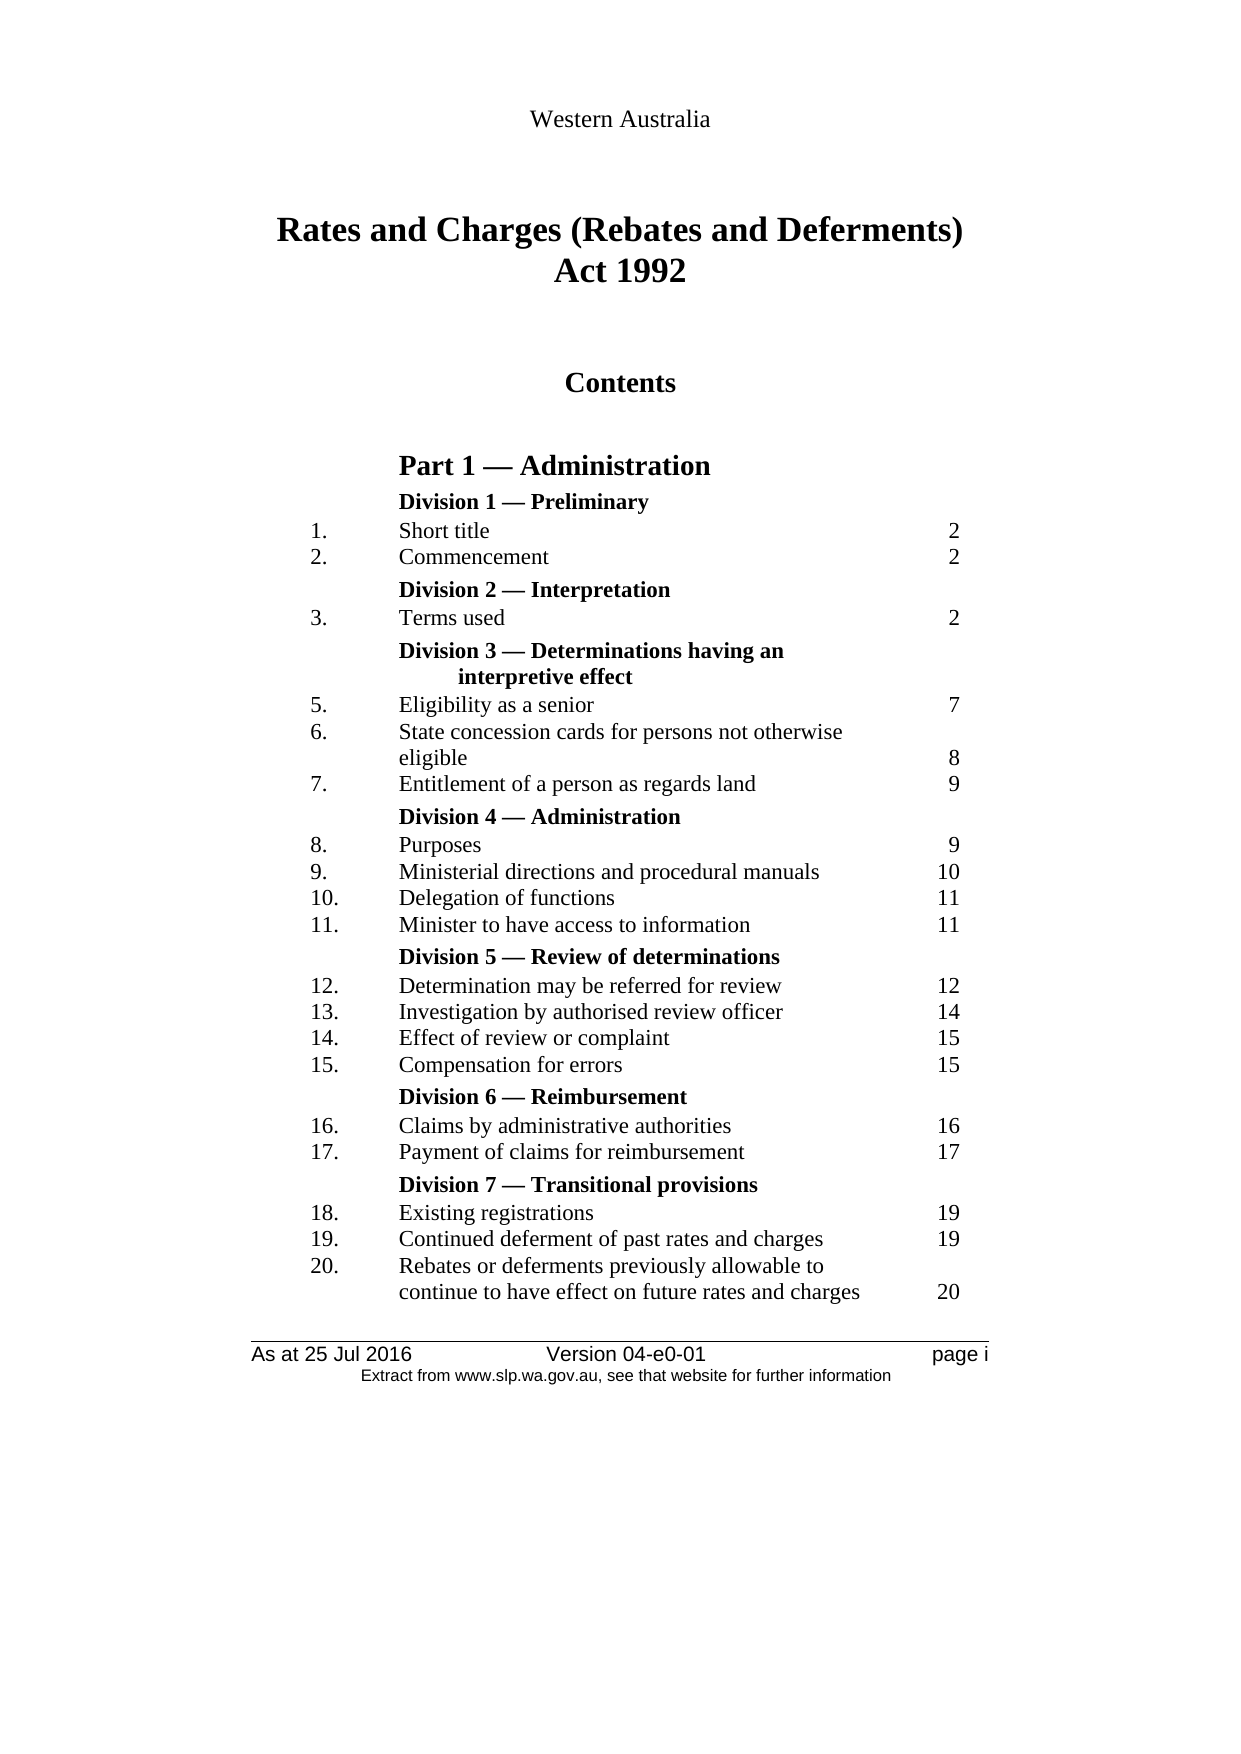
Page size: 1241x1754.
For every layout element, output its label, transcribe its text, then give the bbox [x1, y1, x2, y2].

text 1. Short title 2 [310, 517, 871, 543]
text 12. Determination may be referred for review 12 [310, 972, 871, 998]
text Western Australia [251, 104, 989, 133]
text Contents [491, 365, 749, 398]
text 5. Eligibility as a senior 7 [310, 691, 871, 718]
text Division 1 — Preliminary [399, 488, 871, 514]
text Division 4 — Administration [399, 803, 871, 829]
text 9. Ministerial directions and procedural manuals 10 [310, 858, 871, 884]
text 8. Purposes 9 [310, 832, 871, 858]
text 15. Compensation for errors 15 [310, 1051, 871, 1077]
text 7. Entitlement of a person as regards land 9 [310, 771, 871, 797]
text 13. Investigation by authorised review officer 14 [310, 998, 871, 1024]
text Division 7 — Transitional provisions [399, 1171, 871, 1197]
text 6. State concession cards for persons not otherwise eligible 8 [310, 718, 871, 771]
text 2. Commencement 2 [310, 543, 871, 569]
text Part 1 — Administration [399, 448, 871, 482]
text Division 5 — Review of determinations [399, 943, 871, 969]
text 3. Terms used 2 [310, 604, 871, 630]
text 19. Continued deferment of past rates and charges 19 [310, 1226, 871, 1252]
text 16. Claims by administrative authorities 16 [310, 1112, 871, 1138]
text Division 2 — Interpretation [399, 576, 871, 602]
text 18. Existing registrations 19 [310, 1199, 871, 1226]
text Division 6 — Reimbursement [399, 1083, 871, 1110]
text 17. Payment of claims for reimbursement 17 [310, 1138, 871, 1164]
text 11. Minister to have access to information 11 [310, 911, 871, 937]
text 10. Delegation of functions 11 [310, 884, 871, 911]
text 14. Effect of review or complaint 15 [310, 1024, 871, 1051]
text Division 3 — Determinations having an interpretive effect [399, 637, 871, 689]
text 20. Rebates or deferments previously allowable to continue to have effect on future rates and charges 20 [310, 1252, 871, 1304]
text Rates and Charges (Rebates and Deferments) Act 1992 [251, 208, 989, 290]
